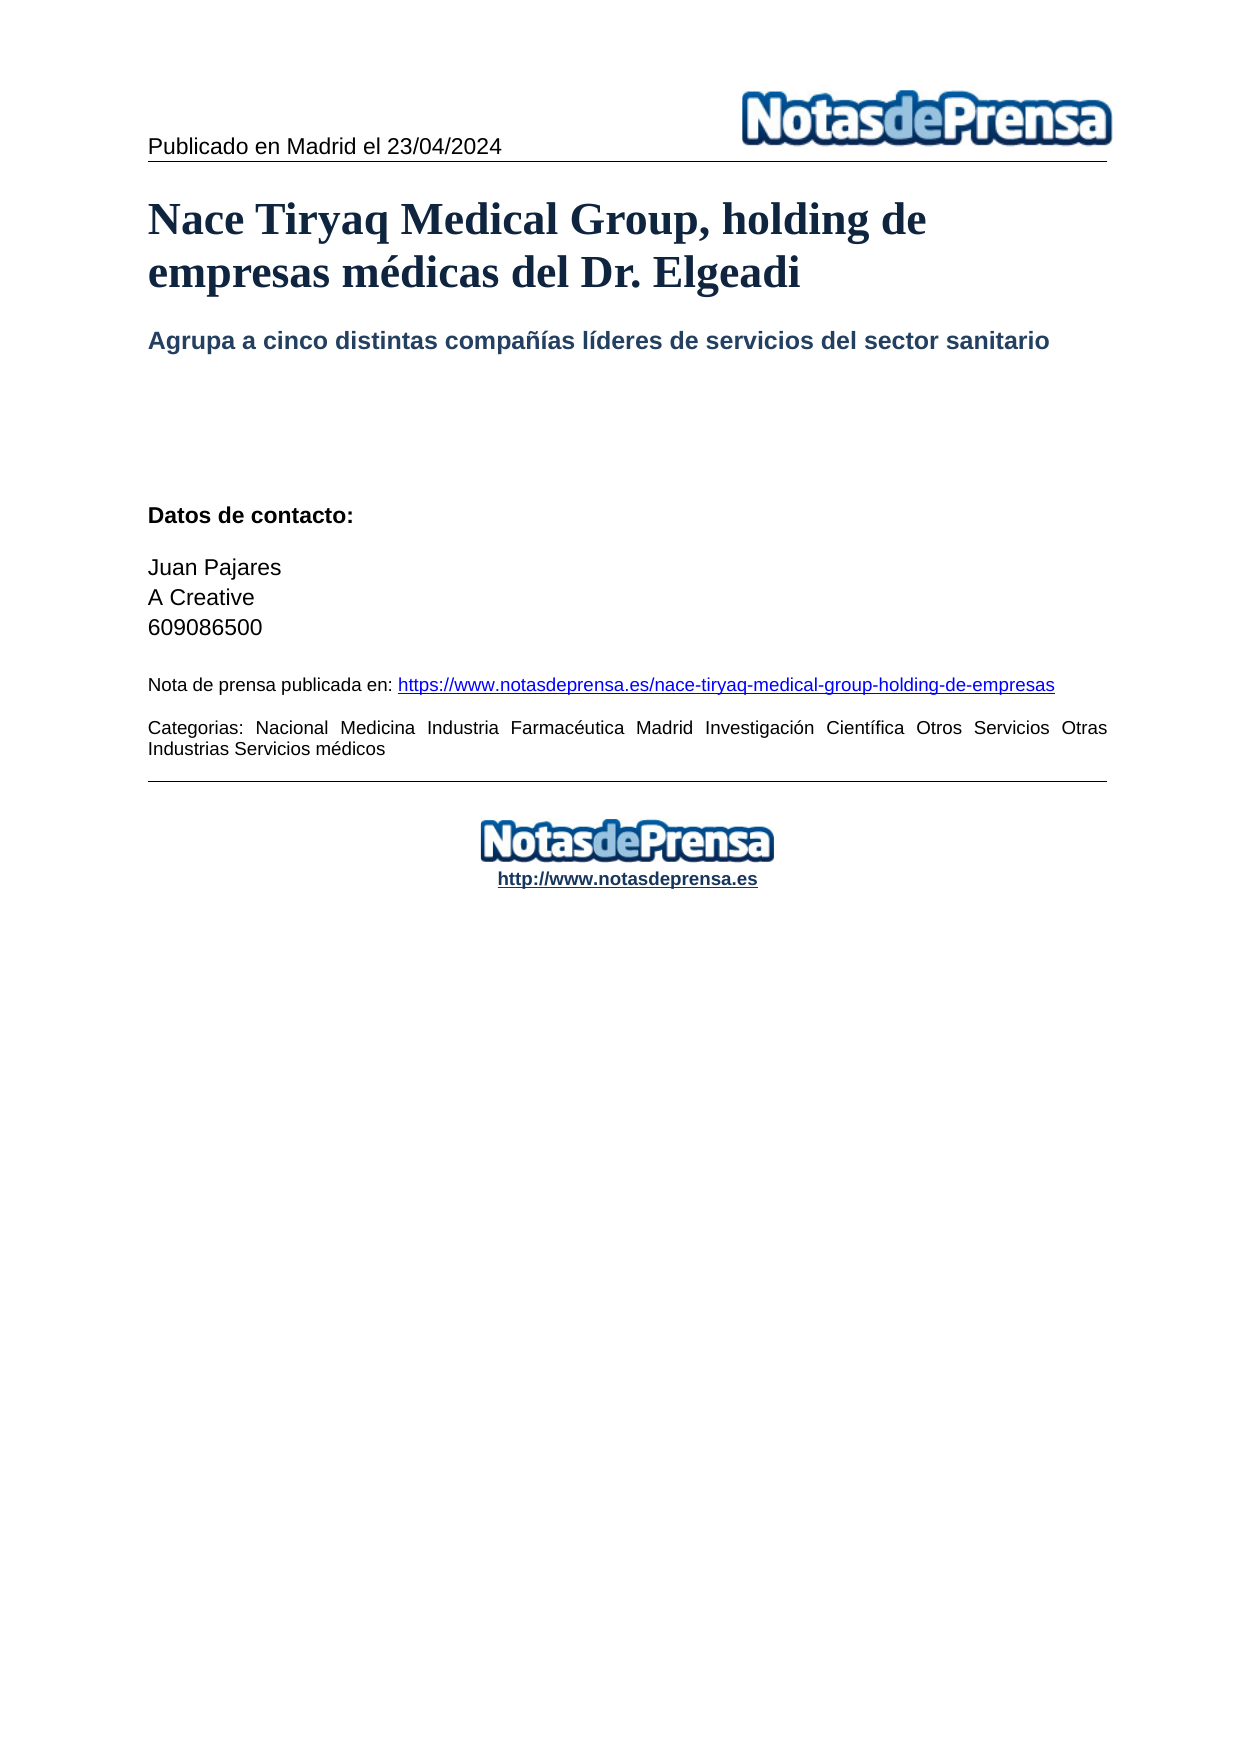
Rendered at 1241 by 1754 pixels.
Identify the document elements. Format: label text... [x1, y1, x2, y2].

text 609086500 [148, 614, 1063, 640]
subtitle Nace Tiryaq Medical Group, holding de empresas médicas del Dr. Elgeadi [148, 192, 1107, 297]
text Nota de prensa publicada en: https://www.notasdeprensa.es/nace-tiryaq-medical-group-holding-de-empresas [148, 674, 1107, 696]
subtitle Agrupa a cinco distintas compañías líderes de servicios del sector sanitario [148, 326, 1107, 355]
picture [742, 90, 1113, 148]
text http://www.notasdeprensa.es [148, 868, 1107, 889]
text Publicado en Madrid el 23/04/2024 [148, 133, 1107, 161]
picture [480, 818, 775, 864]
text Categorias: Nacional Medicina Industria Farmacéutica Madrid Investigación Científica Otros Servicios Otras Industrias Servicios médicos [148, 717, 1107, 760]
text Juan Pajares [148, 553, 1063, 580]
text Datos de contacto: [148, 502, 1107, 529]
text A Creative [148, 584, 1063, 610]
